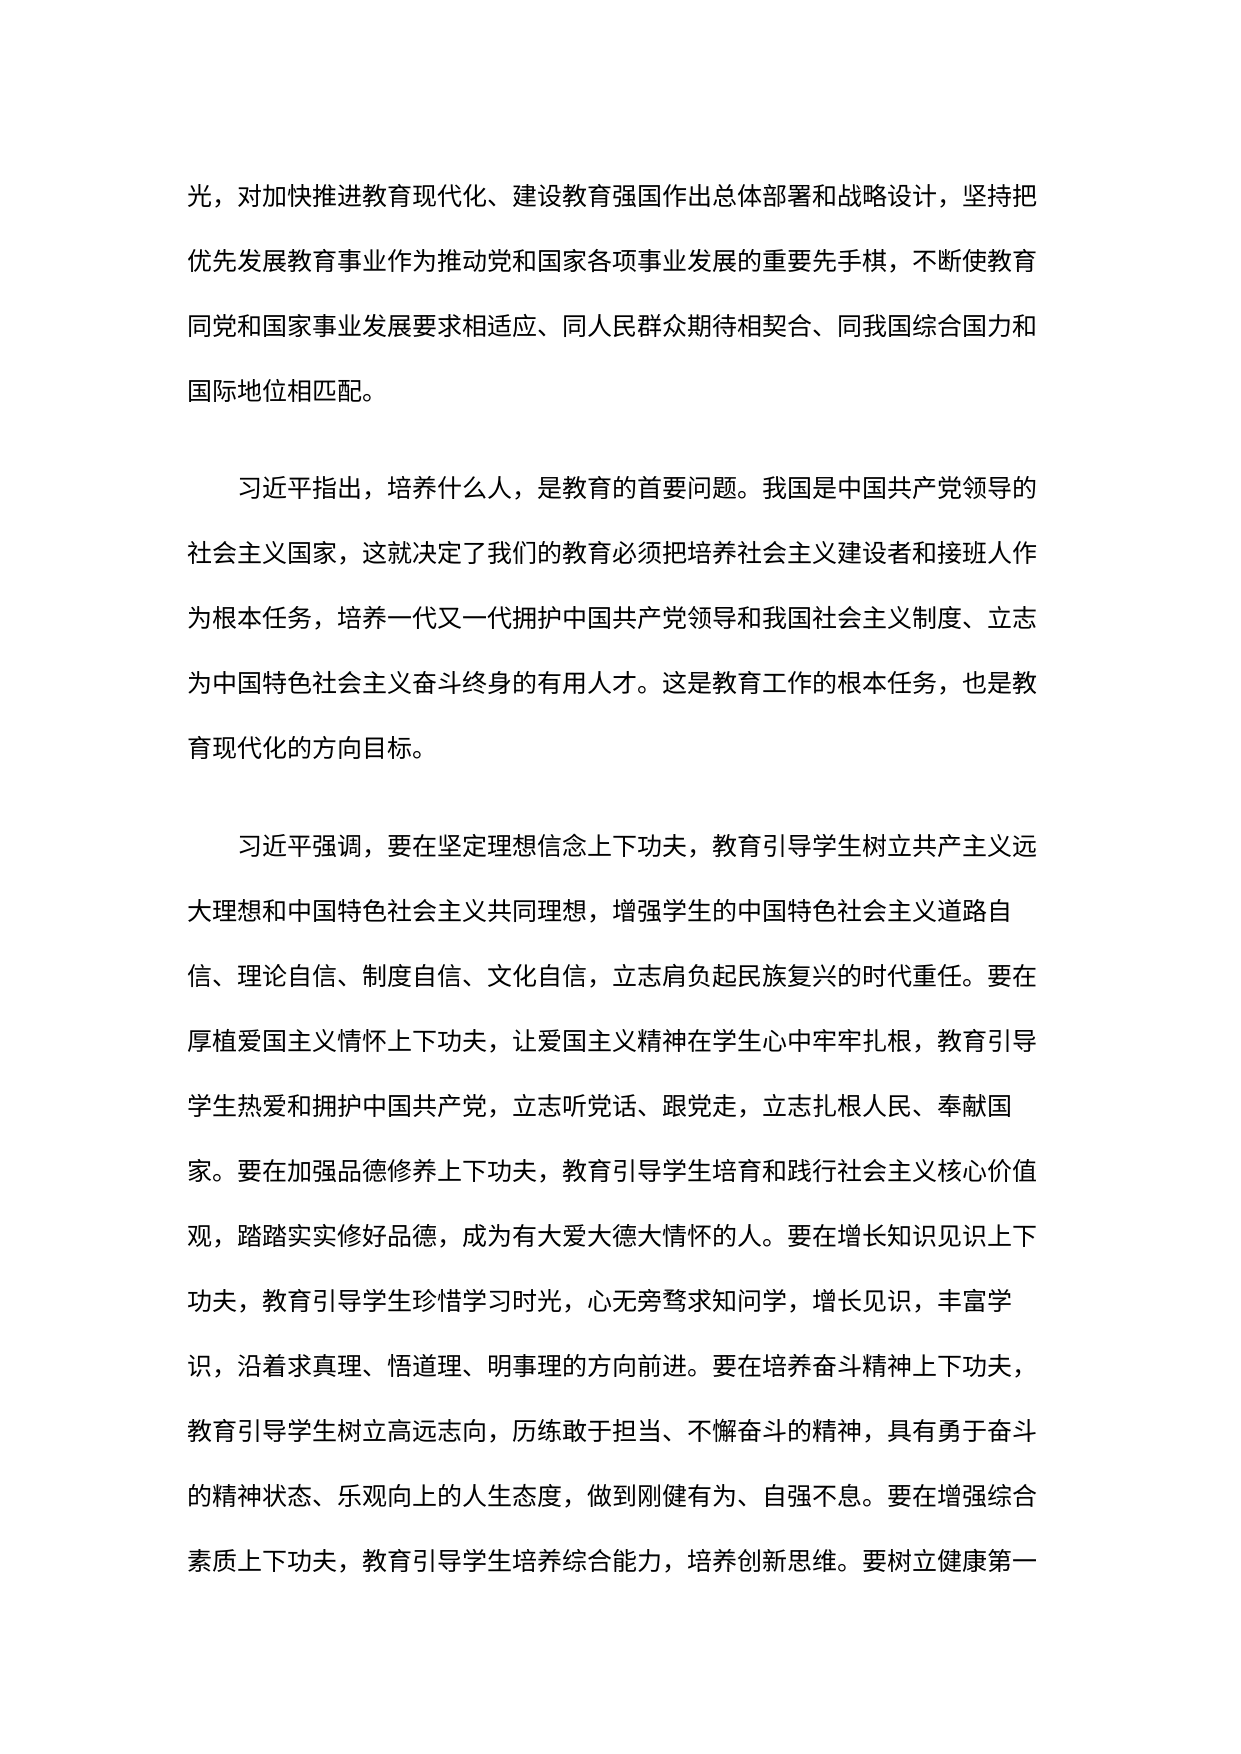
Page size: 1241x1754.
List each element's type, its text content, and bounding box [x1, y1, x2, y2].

text 习近平指出，培养什么人，是教育的首要问题。我国是中国共产党领导的社会主义国家，这就决定了我们的教育必须把培养社会主义建设者和接班人作为根本任务，培养一代又一代拥护中国共产党领导和我国社会主义制度、立志为中国特色社会主义奋斗终身的有用人才。这是教育工作的根本任务，也是教育现代化的方向目标。 [187, 454, 1053, 779]
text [187, 812, 1053, 1592]
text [187, 162, 1053, 422]
